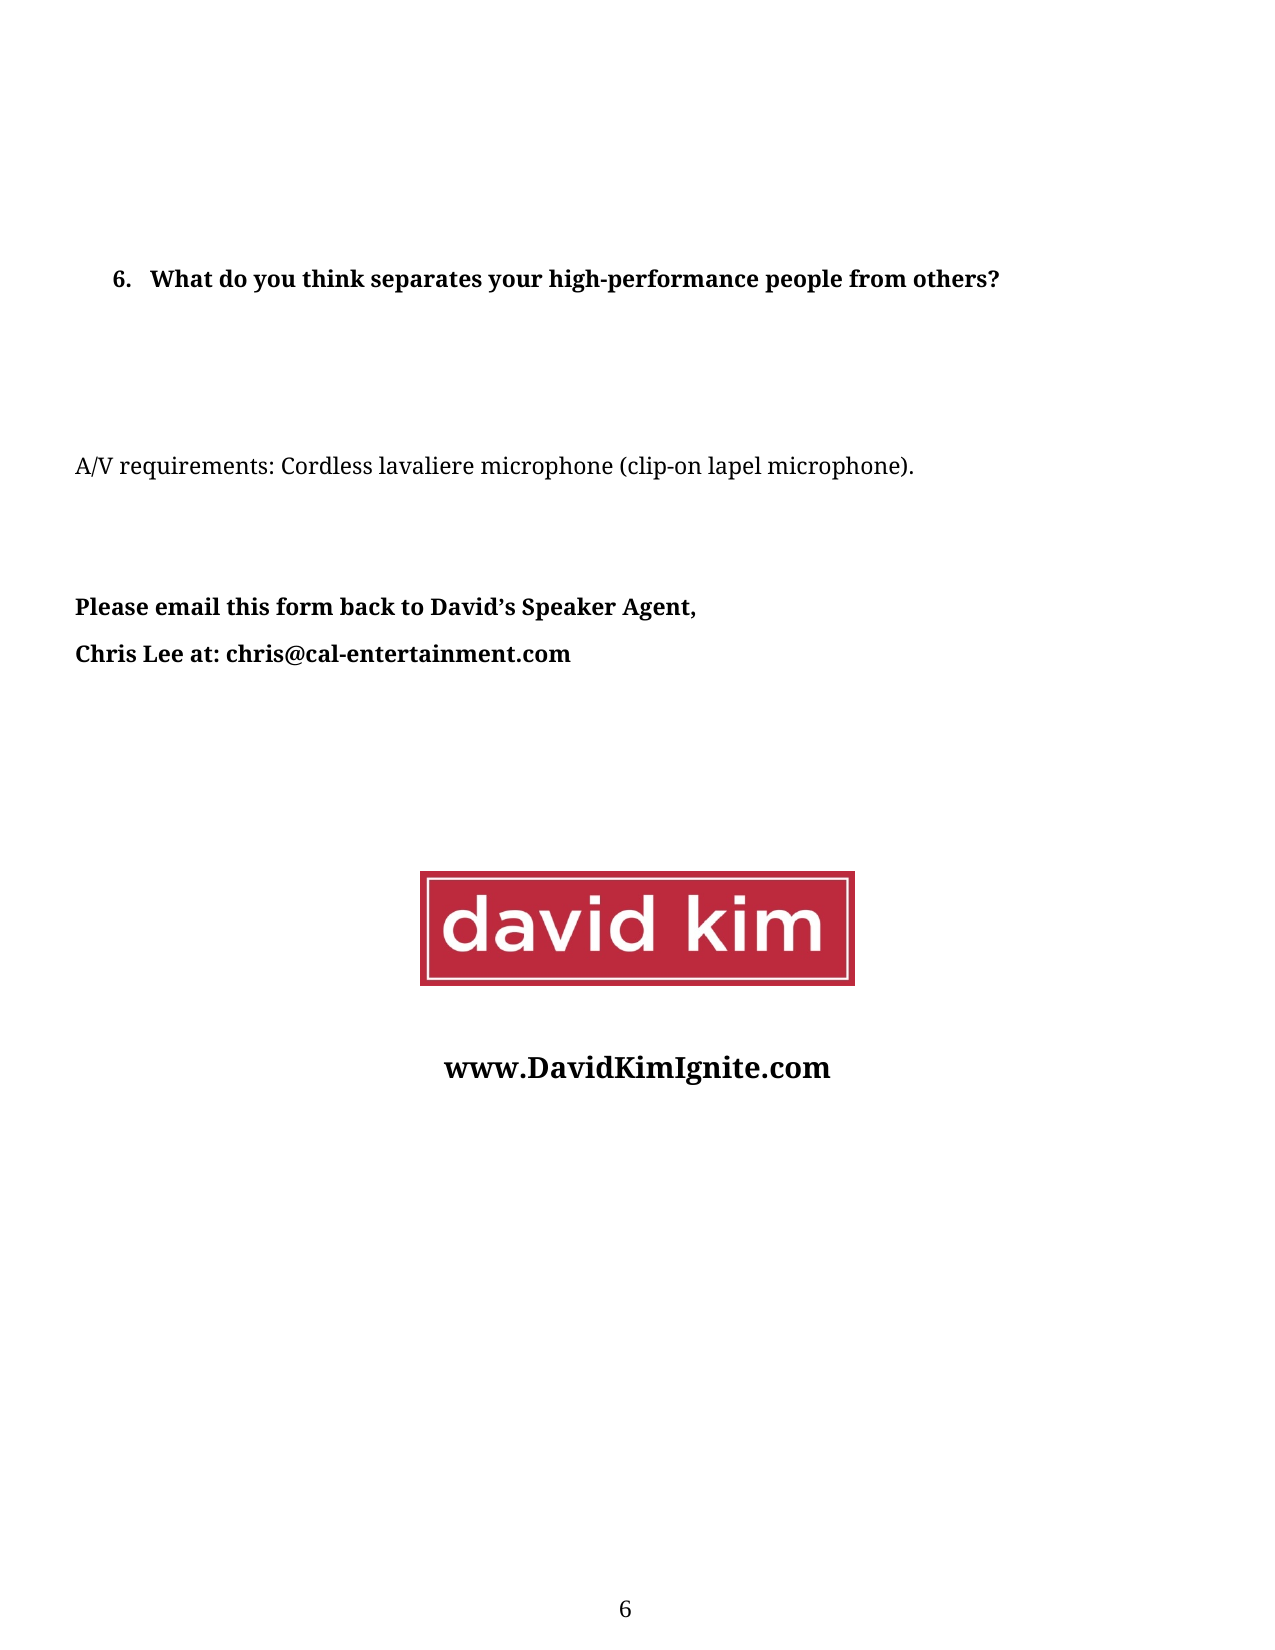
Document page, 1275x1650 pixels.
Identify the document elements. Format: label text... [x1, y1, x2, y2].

text Please email this form back to David’s Speaker Agent, [75, 591, 1200, 622]
list What do you think separates your high-performance people from others? [112, 262, 1200, 294]
text Chris Lee at: chris@cal-entertainment.com [75, 637, 1200, 669]
text www.DavidKimIgnite.com [75, 1047, 1200, 1087]
picture [420, 871, 855, 986]
text A/V requirements: Cordless lavaliere microphone (clip-on lapel microphone). [75, 450, 1200, 481]
